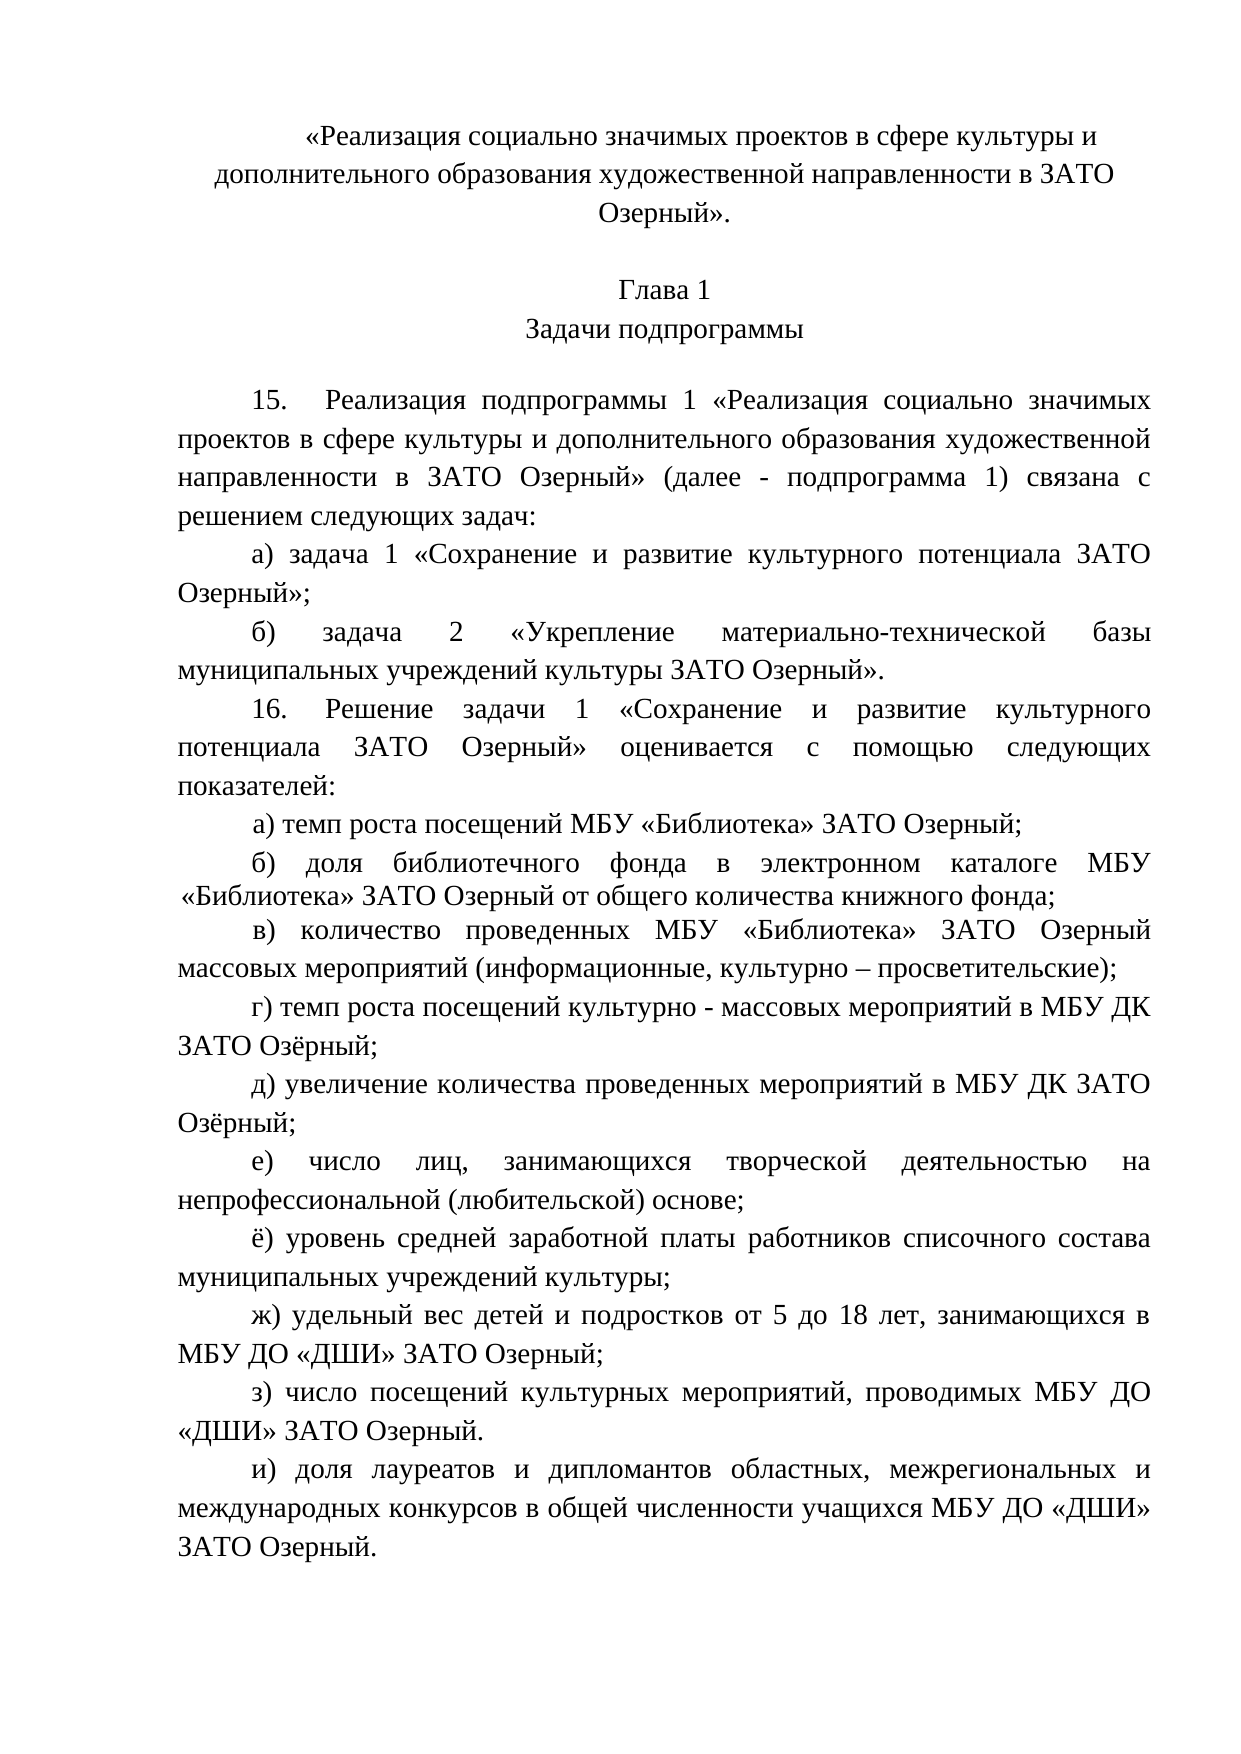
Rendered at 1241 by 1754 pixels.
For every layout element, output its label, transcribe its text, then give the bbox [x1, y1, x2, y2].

text Задачи подпрограммы [177, 311, 1152, 344]
text а) задача 1 «Сохранение и развитие культурного потенциала ЗАТО Озерный»; [177, 537, 1152, 609]
text «Реализация социально значимых проектов в сфере культуры и дополнительного образования художественной направленности в ЗАТО Озерный». [177, 118, 1152, 229]
text д) увеличение количества проведенных мероприятий в МБУ ДК ЗАТО Озёрный; [177, 1066, 1152, 1138]
text 16. Решение задачи 1 «Сохранение и развитие культурного потенциала ЗАТО Озерный» оценивается с помощью следующих показателей: [177, 691, 1152, 801]
text б) доля библиотечного фонда в электронном каталоге МБУ «Библиотека» ЗАТО Озерный от общего количества книжного фонда; [181, 845, 1152, 912]
text и) доля лауреатов и дипломантов областных, межрегиональных и международных конкурсов в общей численности учащихся МБУ ДО «ДШИ» ЗАТО Озерный. [177, 1452, 1152, 1562]
text б) задача 2 «Укрепление материально-технической базы муниципальных учреждений культуры ЗАТО Озерный». [177, 614, 1152, 686]
text е) число лиц, занимающихся творческой деятельностью на непрофессиональной (любительской) основе; [177, 1143, 1152, 1215]
text ж) удельный вес детей и подростков от 5 до 18 лет, занимающихся в МБУ ДО «ДШИ» ЗАТО Озерный; [177, 1297, 1152, 1369]
text 15. Реализация подпрограммы 1 «Реализация социально значимых проектов в сфере культуры и дополнительного образования художественной направленности в ЗАТО Озерный» (далее - подпрограмма 1) связана с решением следующих задач: [177, 382, 1152, 532]
text з) число посещений культурных мероприятий, проводимых МБУ ДО «ДШИ» ЗАТО Озерный. [177, 1374, 1152, 1447]
text г) темп роста посещений культурно - массовых мероприятий в МБУ ДК ЗАТО Озёрный; [177, 989, 1152, 1061]
text в) количество проведенных МБУ «Библиотека» ЗАТО Озерный массовых мероприятий (информационные, культурно – просветительские); [177, 912, 1152, 984]
text ё) уровень средней заработной платы работников списочного состава муниципальных учреждений культуры; [177, 1220, 1152, 1292]
text Глава 1 [177, 272, 1152, 306]
text а) темп роста посещений МБУ «Библиотека» ЗАТО Озерный; [177, 806, 1152, 840]
